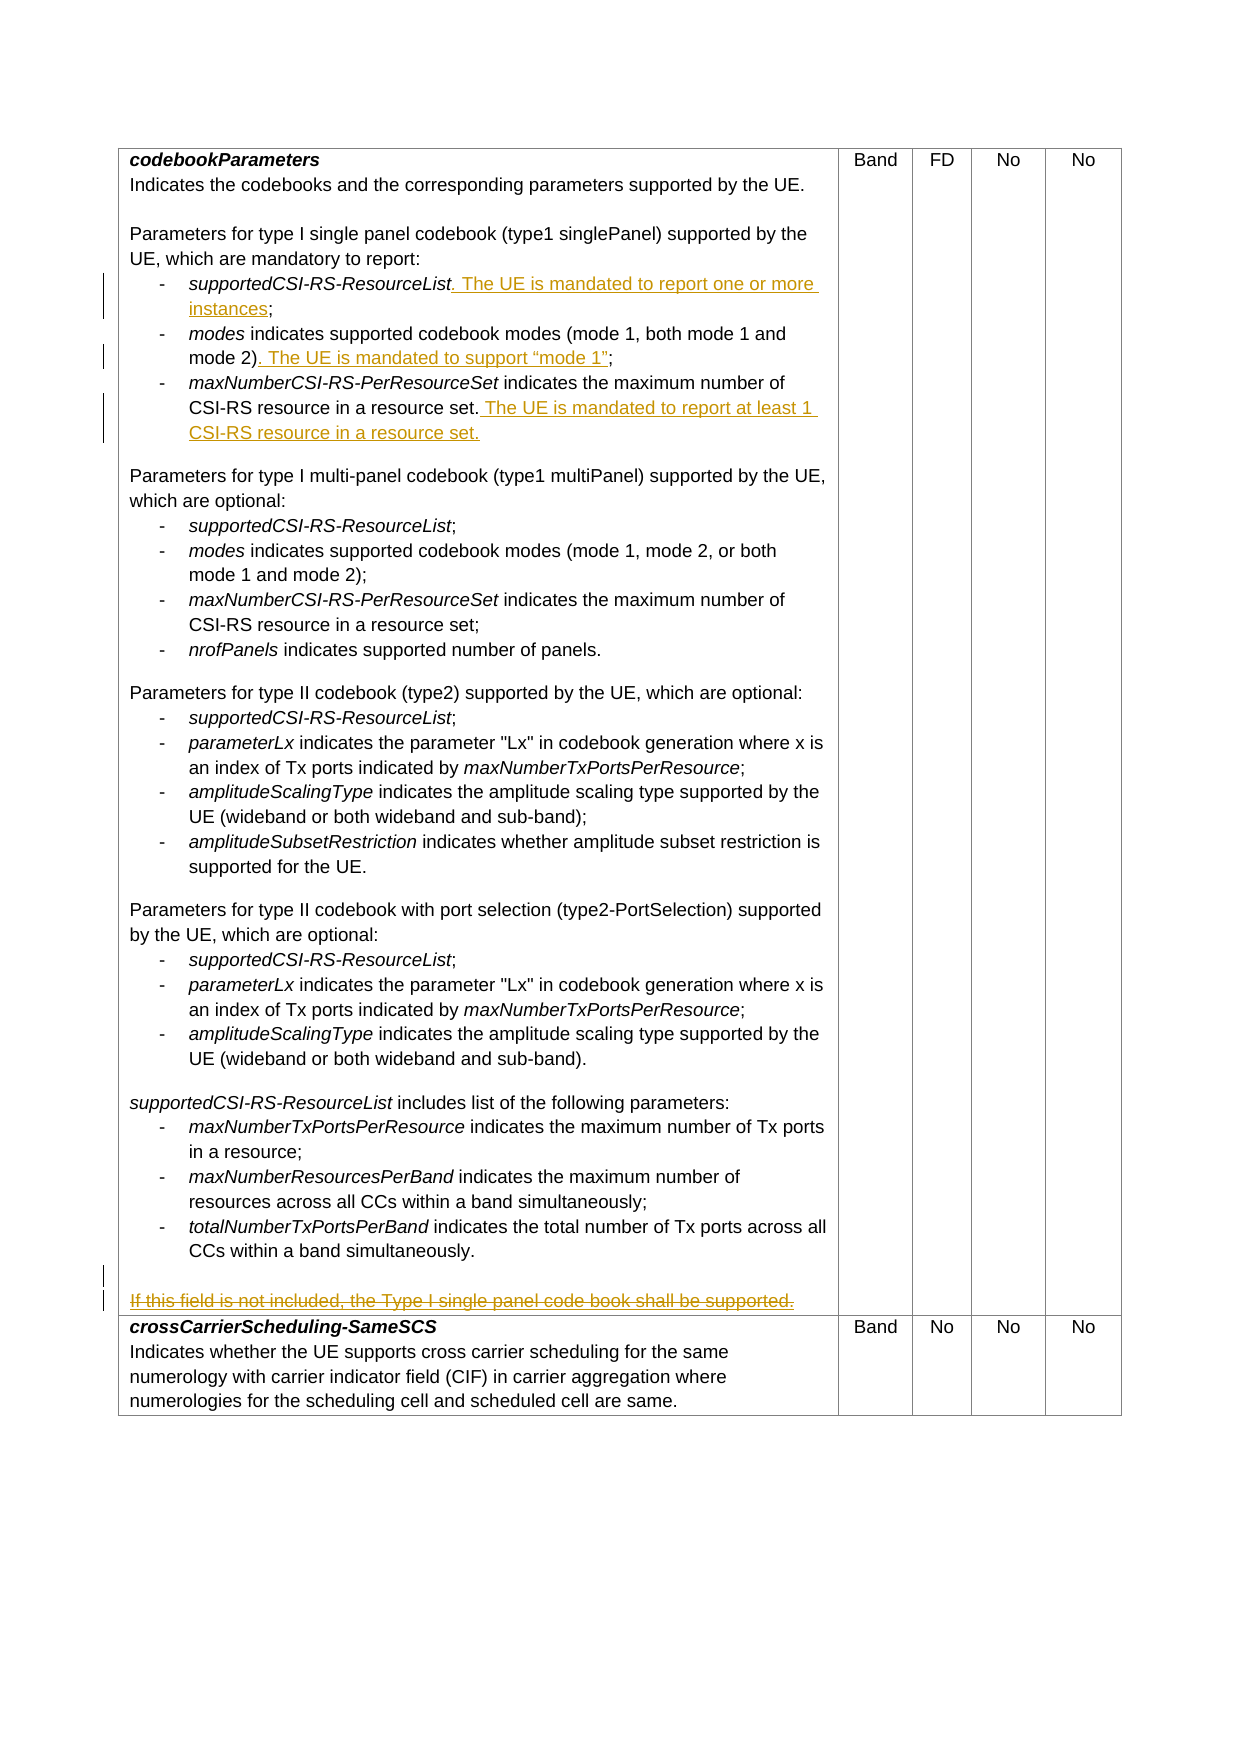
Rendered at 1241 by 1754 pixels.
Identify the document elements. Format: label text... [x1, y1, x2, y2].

table_cell codebookParameters Indicates the codebooks and the corresponding parameters supported by the UE. Parameters for type I single panel codebook (type1 singlePanel) supported by the UE, which are mandatory to report: - supportedCSI-RS-ResourceList; - modes indicates supported codebook modes (mode 1, both mode 1 and mode 2); - maxNumberCSI-RS-PerResourceSet indicates the maximum number of CSI-RS resource in a resource set. Parameters for type I multi-panel codebook (type1 multiPanel) supported by the UE, which are optional: - supportedCSI-RS-ResourceList; - modes indicates supported codebook modes (mode 1, mode 2, or both mode 1 and mode 2); - maxNumberCSI-RS-PerResourceSet indicates the maximum number of CSI-RS resource in a resource set; - nrofPanels indicates supported number of panels. Parameters for type II codebook (type2) supported by the UE, which are optional: - supportedCSI-RS-ResourceList; - parameterLx indicates the parameter "Lx" in codebook generation where x is an index of Tx ports indicated by maxNumberTxPortsPerResource; - amplitudeScalingType indicates the amplitude scaling type supported by the UE (wideband or both wideband and sub-band); - amplitudeSubsetRestriction indicates whether amplitude subset restriction is supported for the UE. Parameters for type II codebook with port selection (type2-PortSelection) supported by the UE, which are optional: - supportedCSI-RS-ResourceList; - parameterLx indicates the parameter "Lx" in codebook generation where x is an index of Tx ports indicated by maxNumberTxPortsPerResource; - amplitudeScalingType indicates the amplitude scaling type supported by the UE (wideband or both wideband and sub-band). supportedCSI-RS-ResourceList includes list of the following parameters: - maxNumberTxPortsPerResource indicates the maximum number of Tx ports in a resource; - maxNumberResourcesPerBand indicates the maximum number of resources across all CCs within a band simultaneously; - totalNumberTxPortsPerBand indicates the total number of Tx ports across all CCs within a band simultaneously. [119, 149, 838, 1315]
table_cell Band [839, 1316, 912, 1415]
table_cell Band [839, 149, 912, 1315]
table_cell crossCarrierScheduling-SameSCS Indicates whether the UE supports cross carrier scheduling for the same numerology with carrier indicator field (CIF) in carrier aggregation where numerologies for the scheduling cell and scheduled cell are same. [119, 1316, 838, 1415]
table_cell No [1046, 149, 1121, 1315]
table_cell No [1046, 1316, 1121, 1415]
table_cell FD [913, 149, 971, 1315]
table_cell No [972, 149, 1045, 1315]
table_cell No [972, 1316, 1045, 1415]
table_cell No [913, 1316, 971, 1415]
